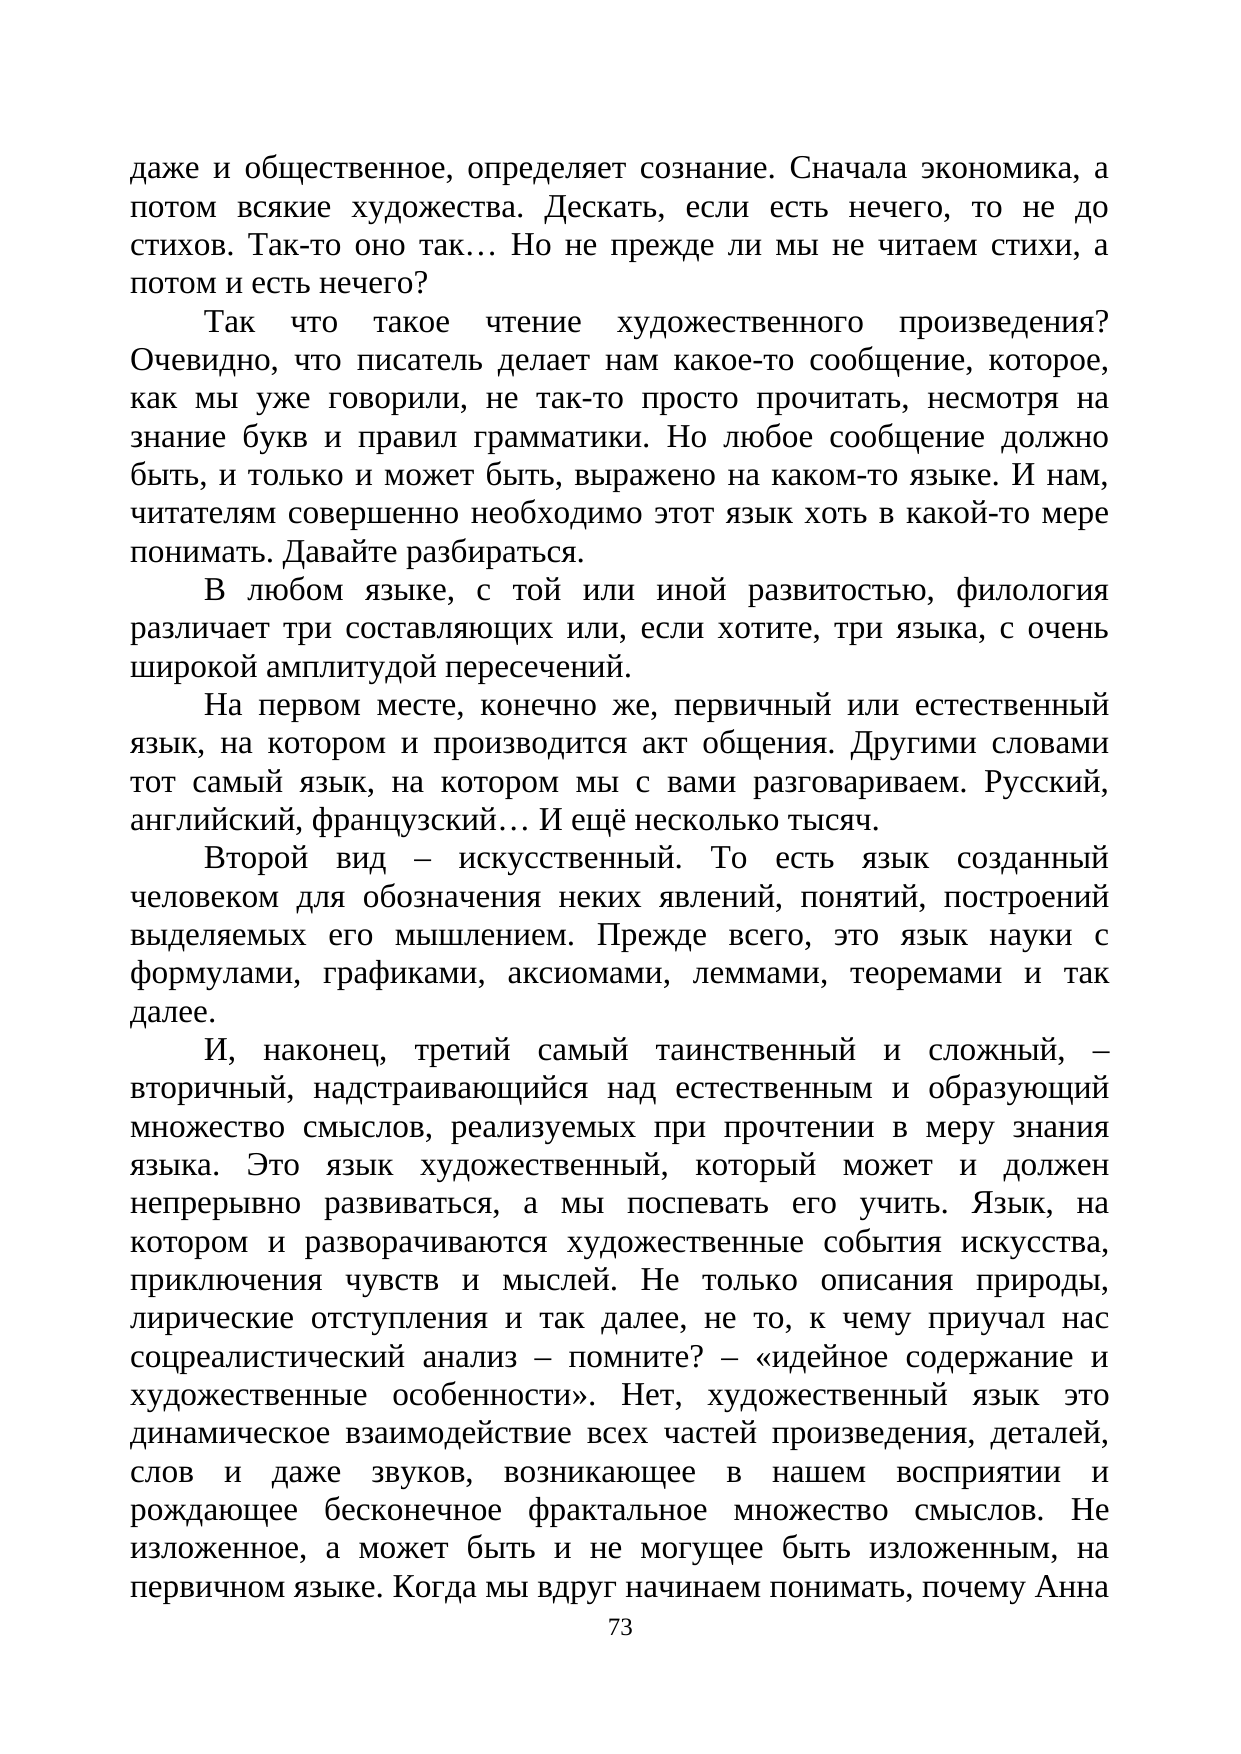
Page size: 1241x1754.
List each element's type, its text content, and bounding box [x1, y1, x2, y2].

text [130, 1029, 1110, 1604]
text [130, 148, 1110, 301]
text Второй вид – искусственный. То есть язык созданный человеком для обозначения неких явлений, понятий, построений выделяемых его мышлением. Прежде всего, это язык науки с формулами, графиками, аксиомами, леммами, теоремами и так далее. [130, 838, 1110, 1029]
text Так что такое чтение художественного произведения? Очевидно, что писатель делает нам какое-то сообщение, которое, как мы уже говорили, не так-то просто прочитать, несмотря на знание букв и правил грамматики. Но любое сообщение должно быть, и только и может быть, выражено на каком-то языке. И нам, читателям совершенно необходимо этот язык хоть в какой-то мере понимать. Давайте разбираться. [130, 301, 1110, 569]
text В любом языке, с той или иной развитостью, филология различает три составляющих или, если хотите, три языка, с очень широкой амплитудой пересечений. [130, 569, 1110, 684]
text На первом месте, конечно же, первичный или естественный язык, на котором и производится акт общения. Другими словами тот самый язык, на котором мы с вами разговариваем. Русский, английский, французский… И ещё несколько тысяч. [130, 684, 1110, 838]
